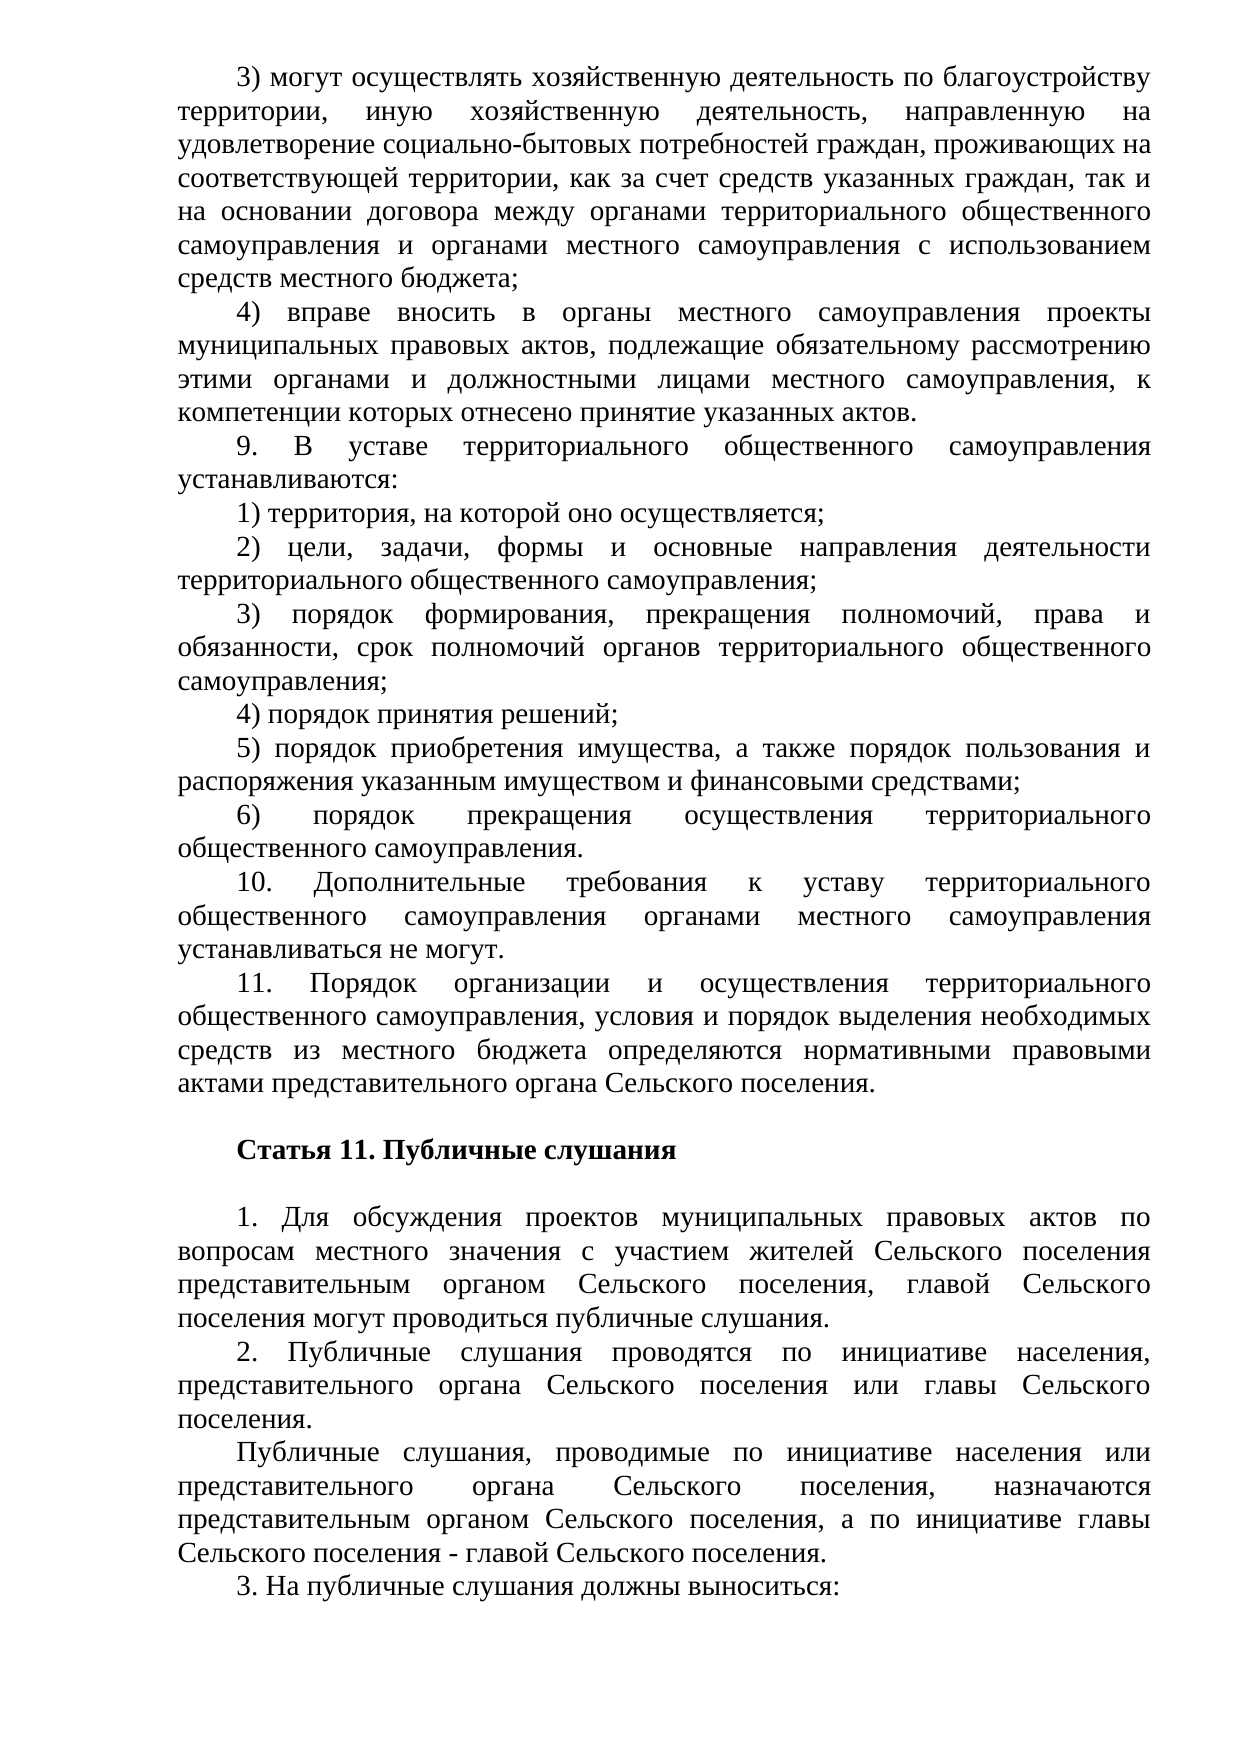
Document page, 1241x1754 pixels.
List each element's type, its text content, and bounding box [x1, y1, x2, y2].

text 3) порядок формирования, прекращения полномочий, права и обязанности, срок полномочий органов территориального общественного самоуправления; [177, 596, 1152, 696]
text 1) территория, на которой оно осуществляется; [177, 495, 1152, 529]
text Публичные слушания, проводимые по инициативе населения или представительного органа Сельского поселения, назначаются представительным органом Сельского поселения, а по инициативе главы Сельского поселения - главой Сельского поселения. [177, 1434, 1152, 1568]
text Статья 11. Публичные слушания [177, 1132, 1152, 1166]
text 11. Порядок организации и осуществления территориального общественного самоуправления, условия и порядок выделения необходимых средств из местного бюджета определяются нормативными правовыми актами представительного органа Сельского поселения. [177, 965, 1152, 1099]
text 2. Публичные слушания проводятся по инициативе населения, представительного органа Сельского поселения или главы Сельского поселения. [177, 1334, 1152, 1434]
text 4) вправе вносить в органы местного самоуправления проекты муниципальных правовых актов, подлежащие обязательному рассмотрению этими органами и должностными лицами местного самоуправления, к компетенции которых отнесено принятие указанных актов. [177, 294, 1152, 428]
text 10. Дополнительные требования к уставу территориального общественного самоуправления органами местного самоуправления устанавливаться не могут. [177, 864, 1152, 965]
text 4) порядок принятия решений; [177, 696, 1152, 730]
text 3) могут осуществлять хозяйственную деятельность по благоустройству территории, иную хозяйственную деятельность, направленную на удовлетворение социально-бытовых потребностей граждан, проживающих на соответствующей территории, как за счет средств указанных граждан, так и на основании договора между органами территориального общественного самоуправления и органами местного самоуправления с использованием средств местного бюджета; [177, 59, 1152, 294]
text 1. Для обсуждения проектов муниципальных правовых актов по вопросам местного значения с участием жителей Сельского поселения представительным органом Сельского поселения, главой Сельского поселения могут проводиться публичные слушания. [177, 1199, 1152, 1334]
text 5) порядок приобретения имущества, а также порядок пользования и распоряжения указанным имуществом и финансовыми средствами; [177, 730, 1152, 797]
text 9. В уставе территориального общественного самоуправления устанавливаются: [177, 428, 1152, 495]
text 3. На публичные слушания должны выноситься: [177, 1568, 1152, 1602]
text 2) цели, задачи, формы и основные направления деятельности территориального общественного самоуправления; [177, 529, 1152, 596]
text 6) порядок прекращения осуществления территориального общественного самоуправления. [177, 797, 1152, 864]
